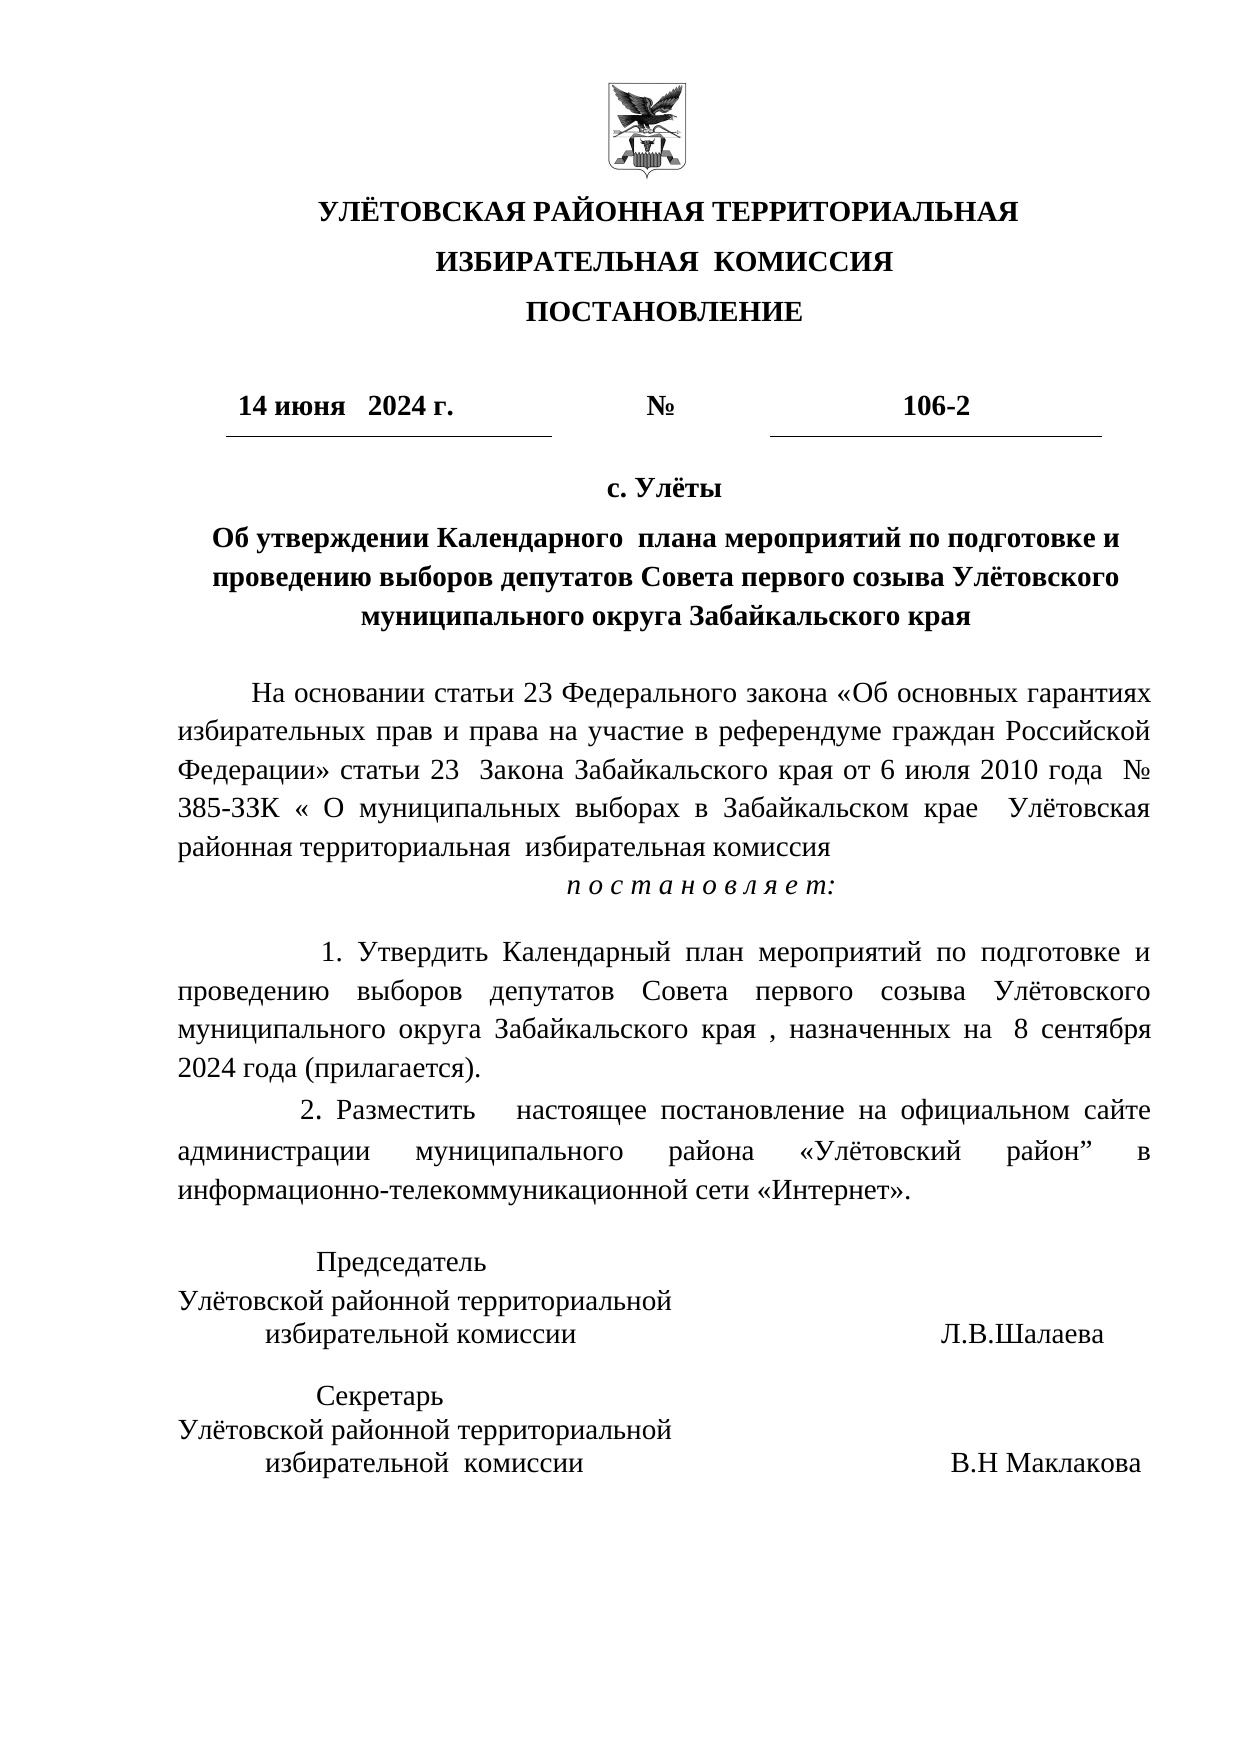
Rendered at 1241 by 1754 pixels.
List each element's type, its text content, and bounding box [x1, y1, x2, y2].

text Улётовской районной территориальной [177, 1412, 1152, 1446]
picture [608, 82, 687, 180]
table_header № [552, 388, 770, 436]
text Секретарь [177, 1378, 1152, 1412]
text избирательной комиссии Л.В.Шалаева [177, 1316, 1152, 1350]
text На основании статьи 23 Федерального закона «Об основных гарантиях избирательных прав и права на участие в референдуме граждан Российской Федерации» статьи 23 Закона Забайкальского края от 6 июля 2010 года № 385-ЗЗК « О муниципальных выборах в Забайкальском крае Улётовская районная территориальная избирательная комиссия [177, 675, 1152, 713]
text п о с т а н о в л я е т: [177, 867, 1152, 901]
text ПОСТАНОВЛЕНИЕ [177, 294, 1152, 328]
text Улётовской районной территориальной [177, 1283, 1152, 1316]
text УЛЁТОВСКАЯ РАЙОННАЯ ТЕРРИТОРИАЛЬНАЯ ИЗБИРАТЕЛЬНАЯ КОМИССИЯ [177, 194, 1152, 278]
text 2. Разместить настоящее постановление на официальном сайте администрации муниципального района «Улётовский район” в информационно-телекоммуникационной сети «Интернет». [177, 1089, 1152, 1205]
text Председатель [177, 1244, 1152, 1278]
text 1. Утвердить Календарный план мероприятий по подготовке и проведению выборов депутатов Совета первого созыва Улётовского муниципального округа Забайкальского края , назначенных на 8 сентября 2024 года (прилагается). [177, 934, 1152, 1084]
text с. Улёты [177, 470, 1152, 504]
text На основании статьи 23 Федерального закона «Об основных гарантиях избирательных прав и права на участие в референдуме граждан Российской Федерации» статьи 23 Закона Забайкальского края от 6 июля 2010 года № 385-ЗЗК « О муниципальных выборах в Забайкальском крае Улётовская районная территориальная избирательная комиссия [177, 747, 1152, 862]
text избирательной комиссии В.Н Маклакова [177, 1446, 1152, 1479]
table_header 106-2 [770, 388, 1102, 436]
table_header 14 июня 2024 г. [226, 388, 552, 436]
text Об утверждении Календарного плана мероприятий по подготовке и проведению выборов депутатов Совета первого созыва Улётовского муниципального округа Забайкальского края [177, 521, 1154, 631]
